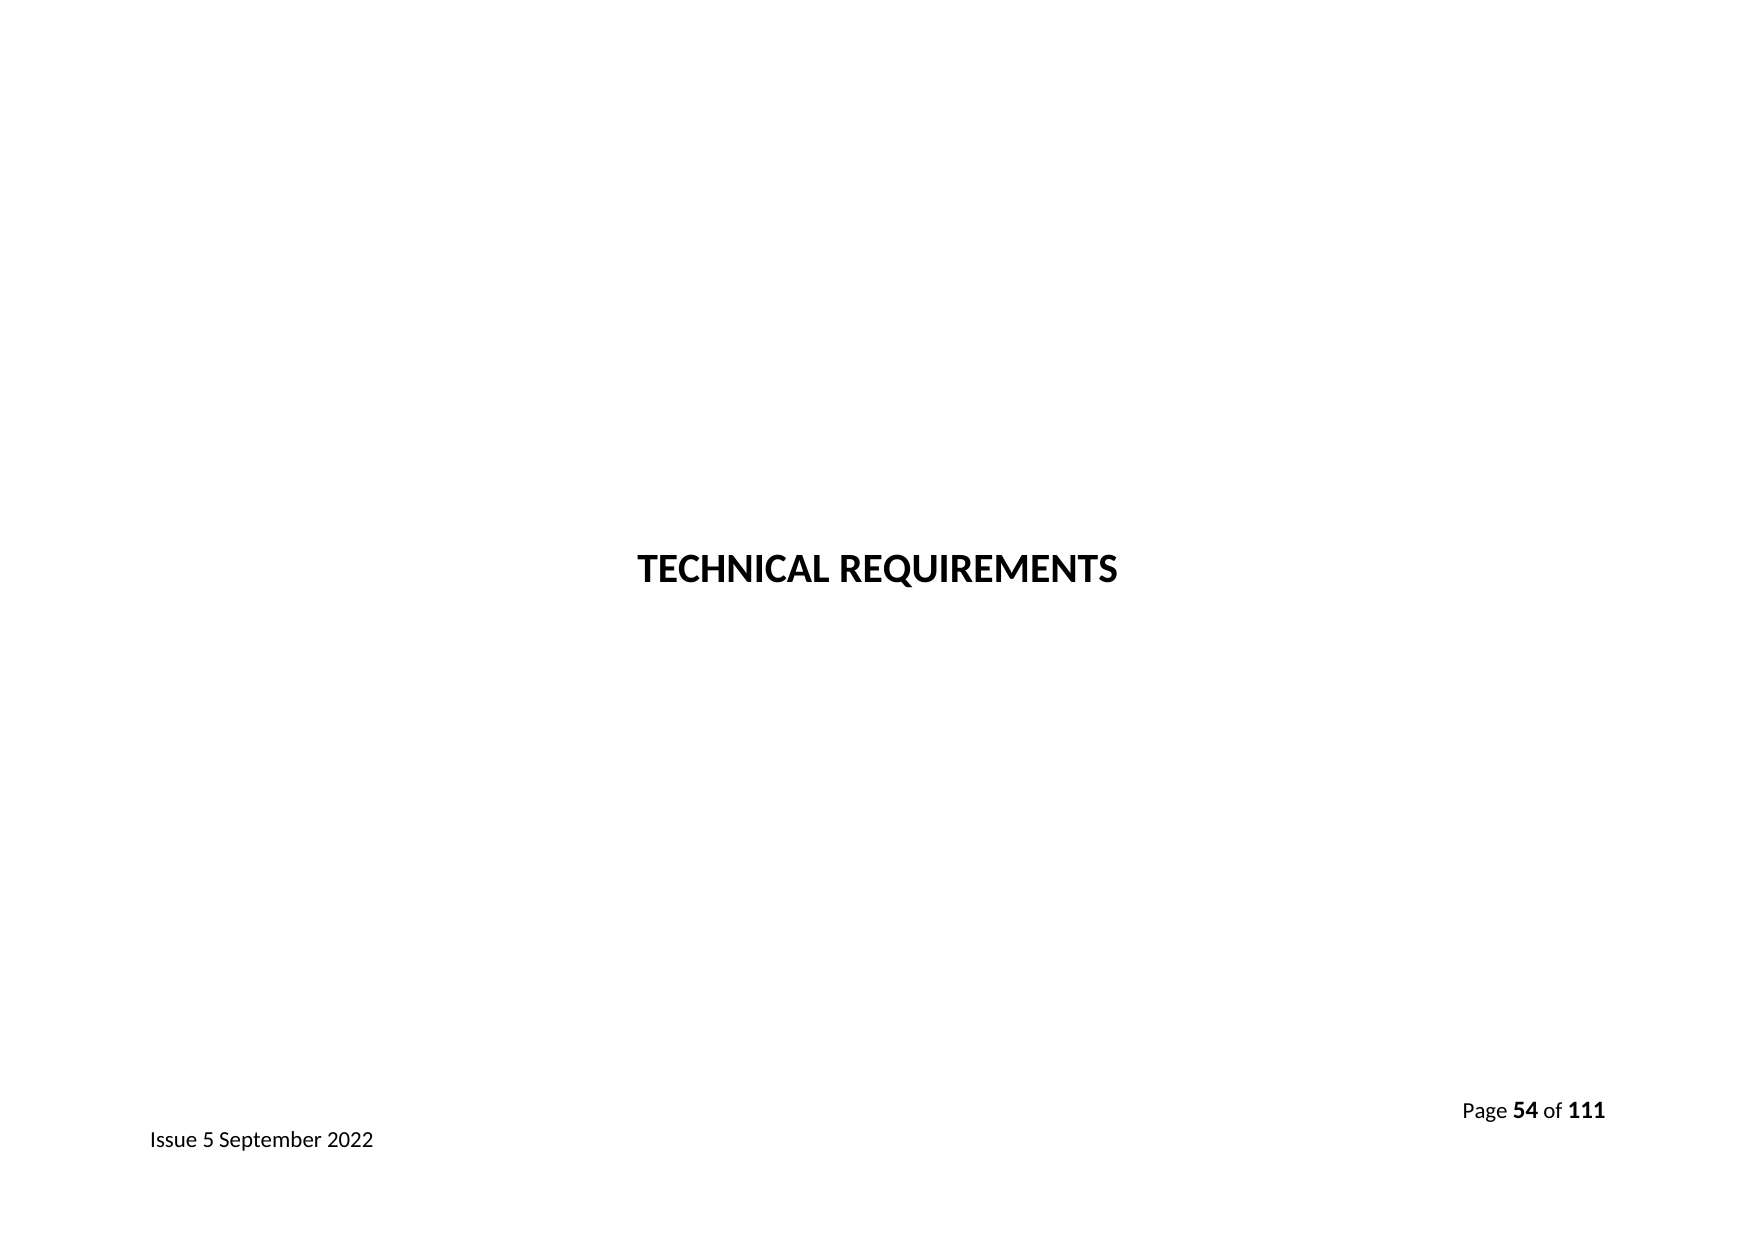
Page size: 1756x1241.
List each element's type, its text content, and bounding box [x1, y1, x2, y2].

text TECHNICAL REQUIREMENTS [150, 542, 1605, 593]
